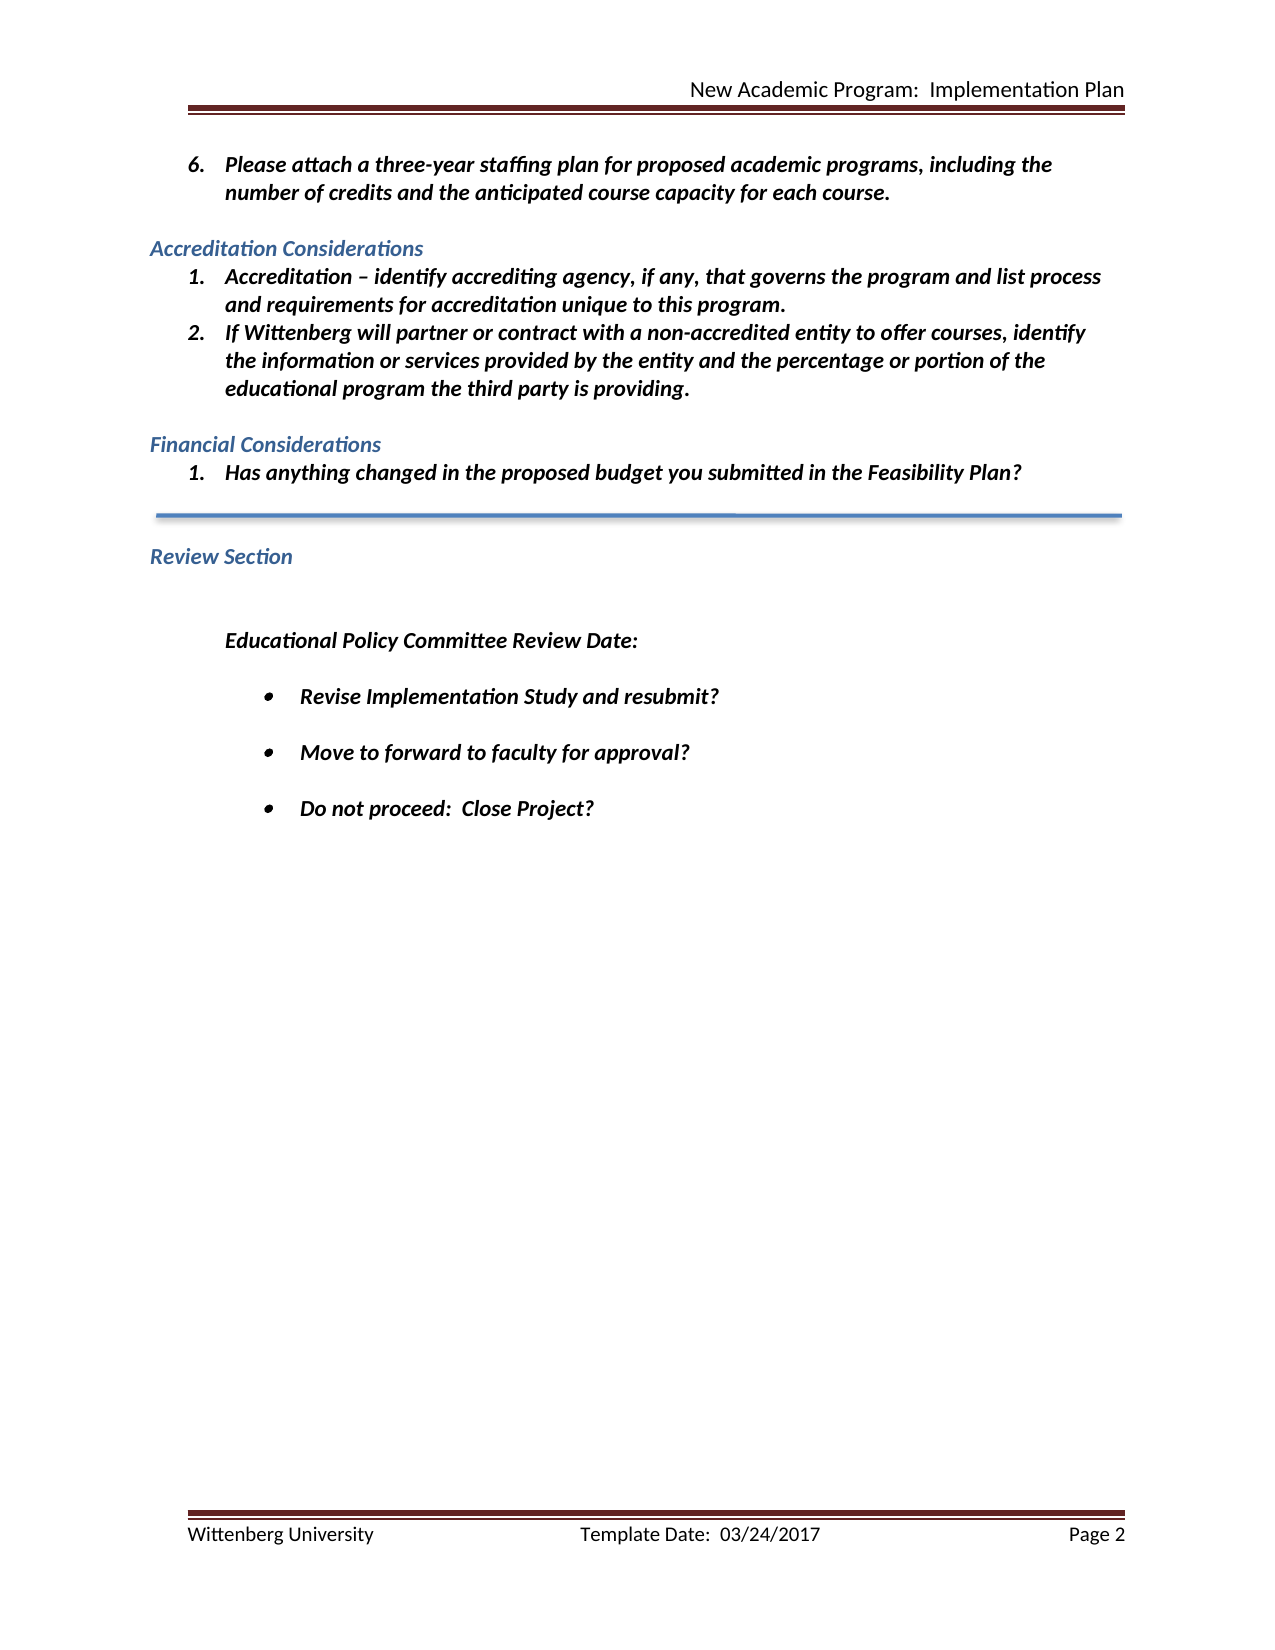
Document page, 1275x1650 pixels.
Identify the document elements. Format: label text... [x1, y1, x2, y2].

list If Wittenberg will partner or contract with a non-accredited entity to offer courses, identify the information or services provided by the entity and the percentage or portion of the educational program the third party is providing. [187, 318, 1125, 402]
text Financial Considerations [150, 430, 1125, 458]
list Has anything changed in the proposed budget you submitted in the Feasibility Plan? [187, 458, 1125, 486]
list Do not proceed: Close Project? [262, 794, 1125, 822]
list Accreditation – identify accrediting agency, if any, that governs the program and list process and requirements for accreditation unique to this program. [187, 262, 1125, 318]
list Move to forward to faculty for approval? [262, 738, 1125, 766]
list Please attach a three-year staffing plan for proposed academic programs, including the number of credits and the anticipated course capacity for each course. [187, 150, 1125, 206]
text Review Section [150, 542, 1125, 570]
text Accreditation Considerations [150, 234, 1125, 262]
list Revise Implementation Study and resubmit? [262, 682, 1125, 710]
text Educational Policy Committee Review Date: [225, 626, 1125, 654]
